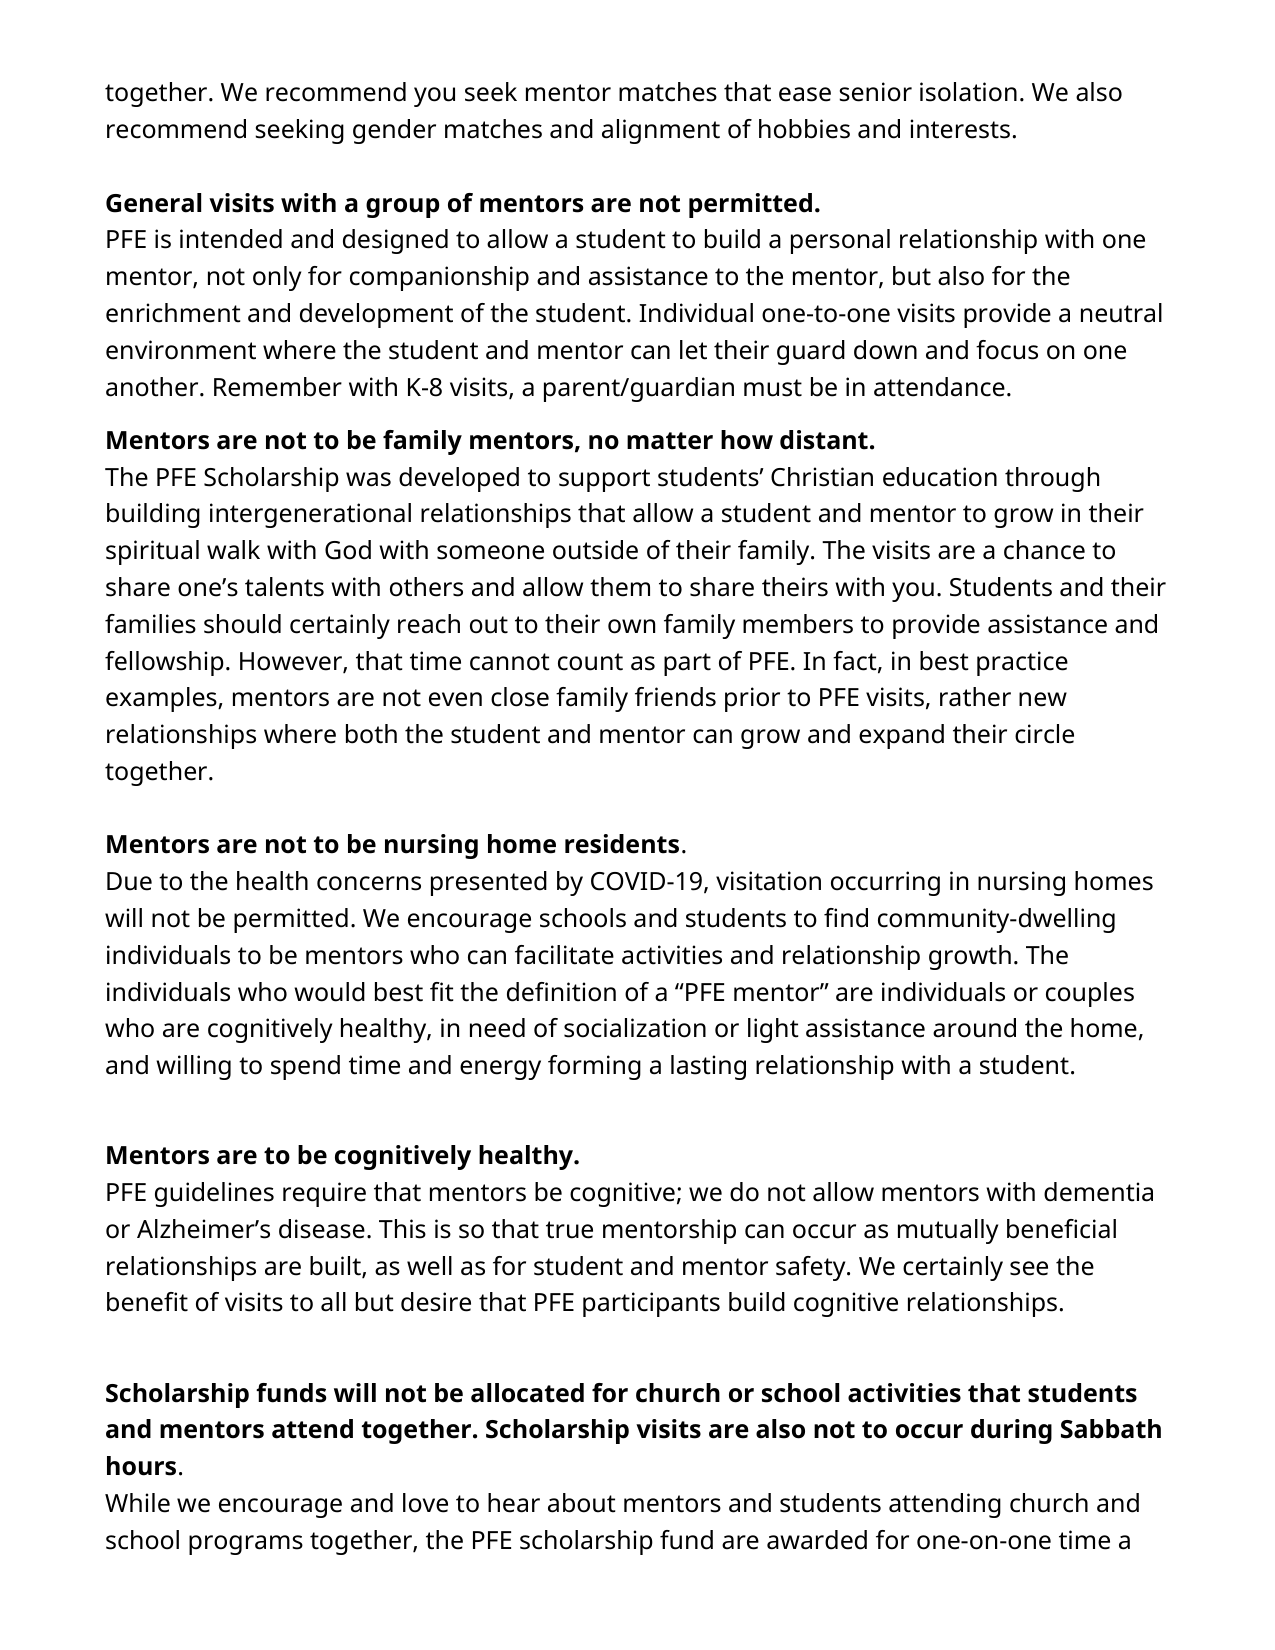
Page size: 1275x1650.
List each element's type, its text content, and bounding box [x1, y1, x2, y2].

text The PFE Scholarship was developed to support students’ Christian education through building intergenerational relationships that allow a student and mentor to grow in their spiritual walk with God with someone outside of their family. The visits are a chance to share one’s talents with others and allow them to share theirs with you. Students and their families should certainly reach out to their own family members to provide assistance and fellowship. However, that time cannot count as part of PFE. In fact, in best practice examples, mentors are not even close family friends prior to PFE visits, rather new relationships where both the student and mentor can grow and expand their circle together. [105, 459, 1170, 788]
text Mentors are to be cognitively healthy. [105, 1138, 1170, 1172]
text PFE guidelines require that mentors be cognitive; we do not allow mentors with dementia or Alzheimer’s disease. This is so that true mentorship can occur as mutually beneficial relationships are built, as well as for student and mentor safety. We certainly see the benefit of visits to all but desire that PFE participants build cognitive relationships. [105, 1175, 1170, 1319]
text Due to the health concerns presented by COVID-19, visitation occurring in nursing homes will not be permitted. We encourage schools and students to find community-dwelling individuals to be mentors who can facilitate activities and relationship growth. The individuals who would best fit the definition of a “PFE mentor” are individuals or couples who are cognitively healthy, in need of socialization or light assistance around the home, and willing to spend time and energy forming a lasting relationship with a student. [105, 864, 1170, 1082]
text Mentors are not to be nursing home residents. [105, 827, 1170, 861]
text Mentors are not to be family mentors, no matter how distant. [105, 423, 1170, 457]
text PFE is intended and designed to allow a student to build a personal relationship with one mentor, not only for companionship and assistance to the mentor, but also for the enrichment and development of the student. Individual one-to-one visits provide a neutral environment where the student and mentor can let their guard down and focus on one another. Remember with K-8 visits, a parent/guardian must be in attendance. [105, 222, 1170, 403]
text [105, 75, 1170, 146]
text General visits with a group of mentors are not permitted. [105, 185, 1170, 219]
text Scholarship funds will not be allocated for church or school activities that students and mentors attend together. Scholarship visits are also not to occur during Sabbath hours. [105, 1375, 1170, 1483]
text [105, 1486, 1170, 1556]
